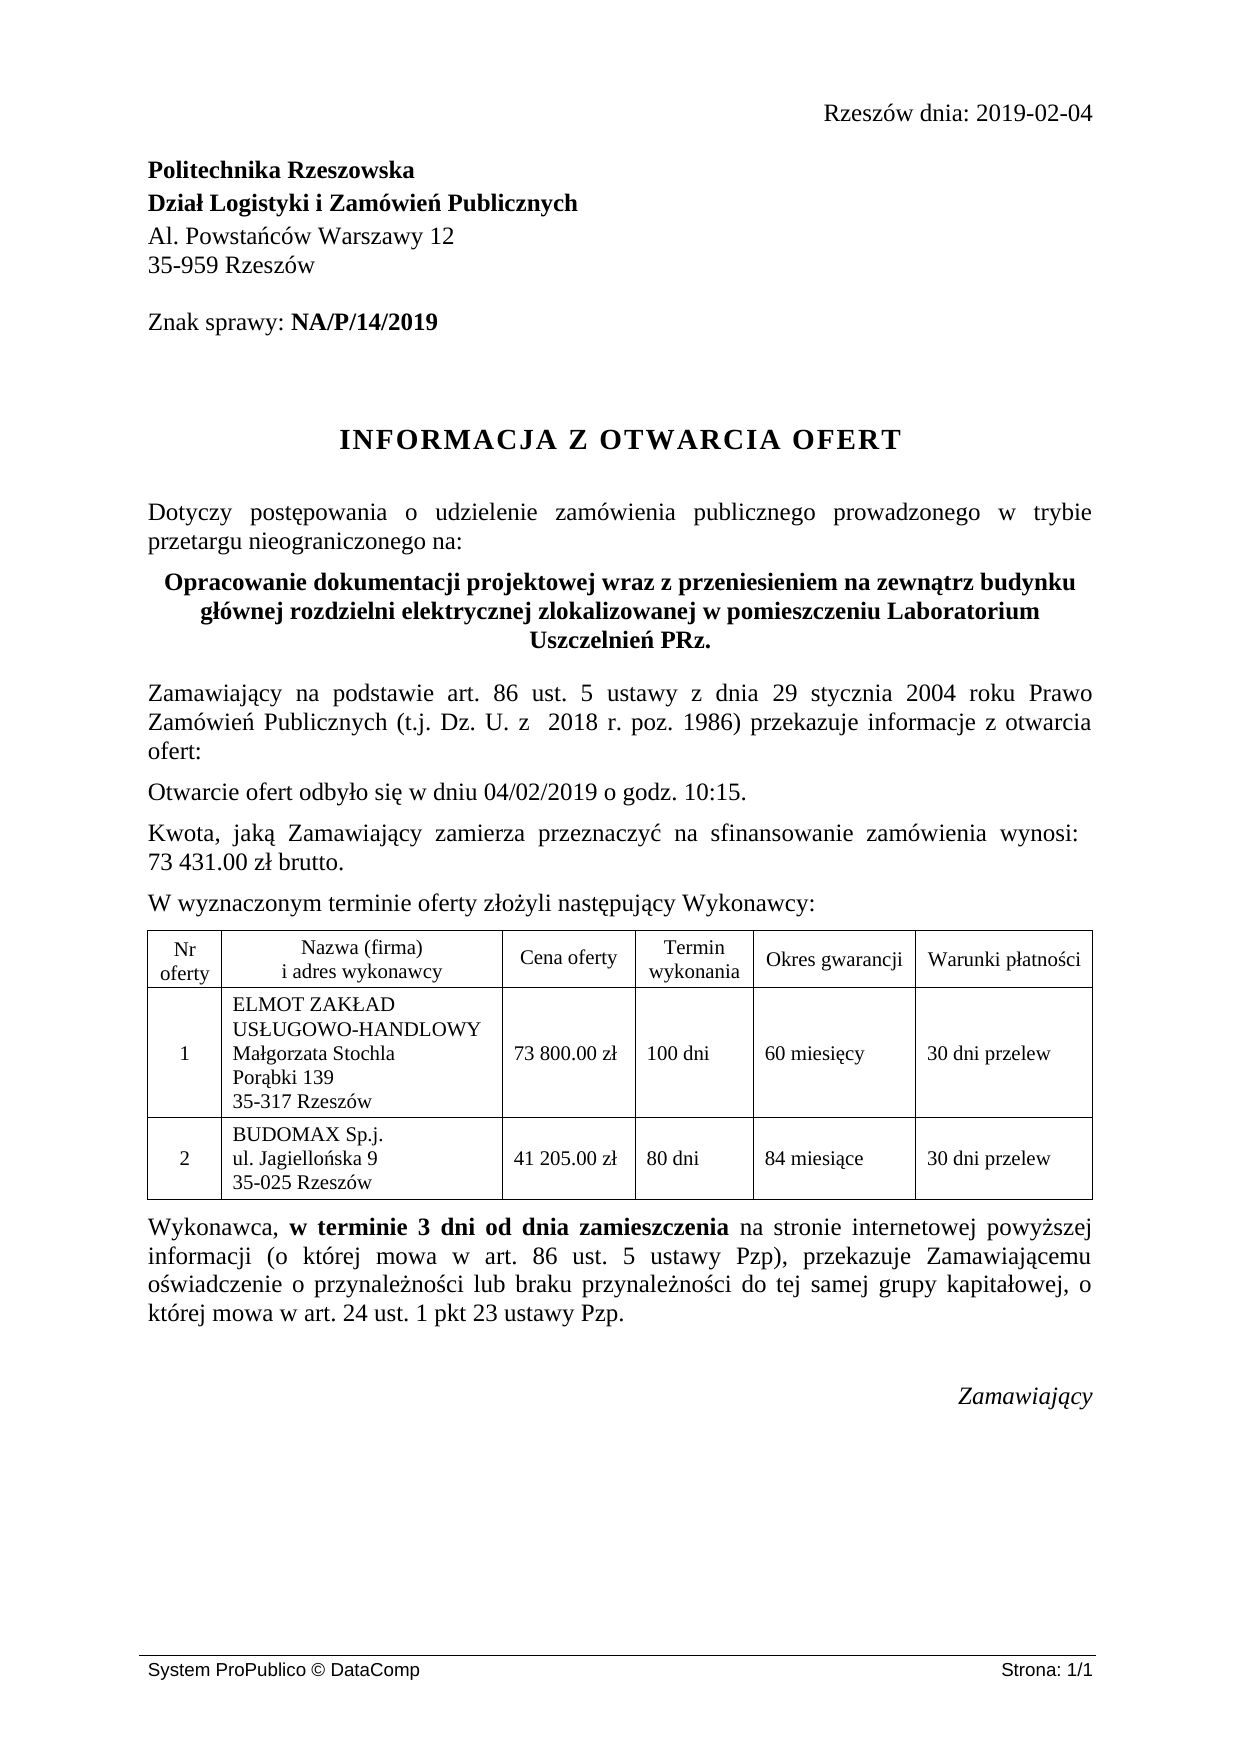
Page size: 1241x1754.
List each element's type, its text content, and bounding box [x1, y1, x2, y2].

text INFORMACJA Z OTWARCIA OFERT [148, 422, 1092, 456]
table_cell 2 [148, 1118, 221, 1198]
text W wyznaczonym terminie oferty złożyli następujący Wykonawcy: [148, 888, 1092, 917]
table_cell 30 dni przelew [916, 1118, 1092, 1198]
table_header Okres gwarancji [754, 931, 915, 987]
table_header Cena oferty [503, 931, 635, 987]
text Otwarcie ofert odbyło się w dniu 04/02/2019 o godz. 10:15. [148, 777, 1092, 806]
table_cell 84 miesiące [754, 1118, 915, 1198]
text Zamawiający [472, 1381, 1092, 1409]
text Zamawiający na podstawie art. 86 ust. 5 ustawy z dnia 29 stycznia 2004 roku Prawo Zamówień Publicznych (t.j. Dz. U. z 2018 r. poz. 1986) przekazuje informacje z otwarcia ofert: [148, 678, 1092, 765]
text Znak sprawy: NA/P/14/2019 [148, 307, 1092, 336]
text Opracowanie dokumentacji projektowej wraz z przeniesieniem na zewnątrz budynku głównej rozdzielni elektrycznej zlokalizowanej w pomieszczeniu Laboratorium Uszczelnień PRz. [148, 567, 1092, 653]
table_cell 30 dni przelew [916, 988, 1092, 1117]
table_header Warunki płatności [916, 931, 1092, 987]
text Wykonawca, w terminie 3 dni od dnia zamieszczenia na stronie internetowej powyższej informacji (o której mowa w art. 86 ust. 5 ustawy Pzp), przekazuje Zamawiającemu oświadczenie o przynależności lub braku przynależności do tej samej grupy kapitałowej, o której mowa w art. 24 ust. 1 pkt 23 ustawy Pzp. [148, 1212, 1092, 1327]
text Dotyczy postępowania o udzielenie zamówienia publicznego prowadzonego w trybie przetargu nieograniczonego na: [148, 497, 1092, 555]
text Kwota, jaką Zamawiający zamierza przeznaczyć na sfinansowanie zamówienia wynosi: 73 431.00 zł brutto. [148, 818, 1092, 876]
text Al. Powstańców Warszawy 12 [148, 221, 1092, 250]
table_header Termin wykonania [636, 931, 753, 987]
table_cell 41 205.00 zł [503, 1118, 635, 1198]
table_cell BUDOMAX Sp.j. ul. Jagiellońska 9 35-025 Rzeszów [222, 1118, 502, 1198]
table_header Nr oferty [148, 931, 221, 987]
text Dział Logistyki i Zamówień Publicznych [148, 188, 1092, 217]
table_header Nazwa (firma) i adres wykonawcy [222, 931, 502, 987]
table_cell 73 800.00 zł [503, 988, 635, 1117]
text Politechnika Rzeszowska [148, 155, 1092, 184]
text Rzeszów dnia: 2019-02-04 [148, 98, 1092, 127]
table_cell 60 miesięcy [754, 988, 915, 1117]
text 35-959 Rzeszów [148, 250, 1092, 279]
table_cell ELMOT ZAKŁAD USŁUGOWO-HANDLOWY Małgorzata Stochla Porąbki 139 35-317 Rzeszów [222, 988, 502, 1117]
table_cell 1 [148, 988, 221, 1117]
table_cell 100 dni [636, 988, 753, 1117]
table_cell 80 dni [636, 1118, 753, 1198]
